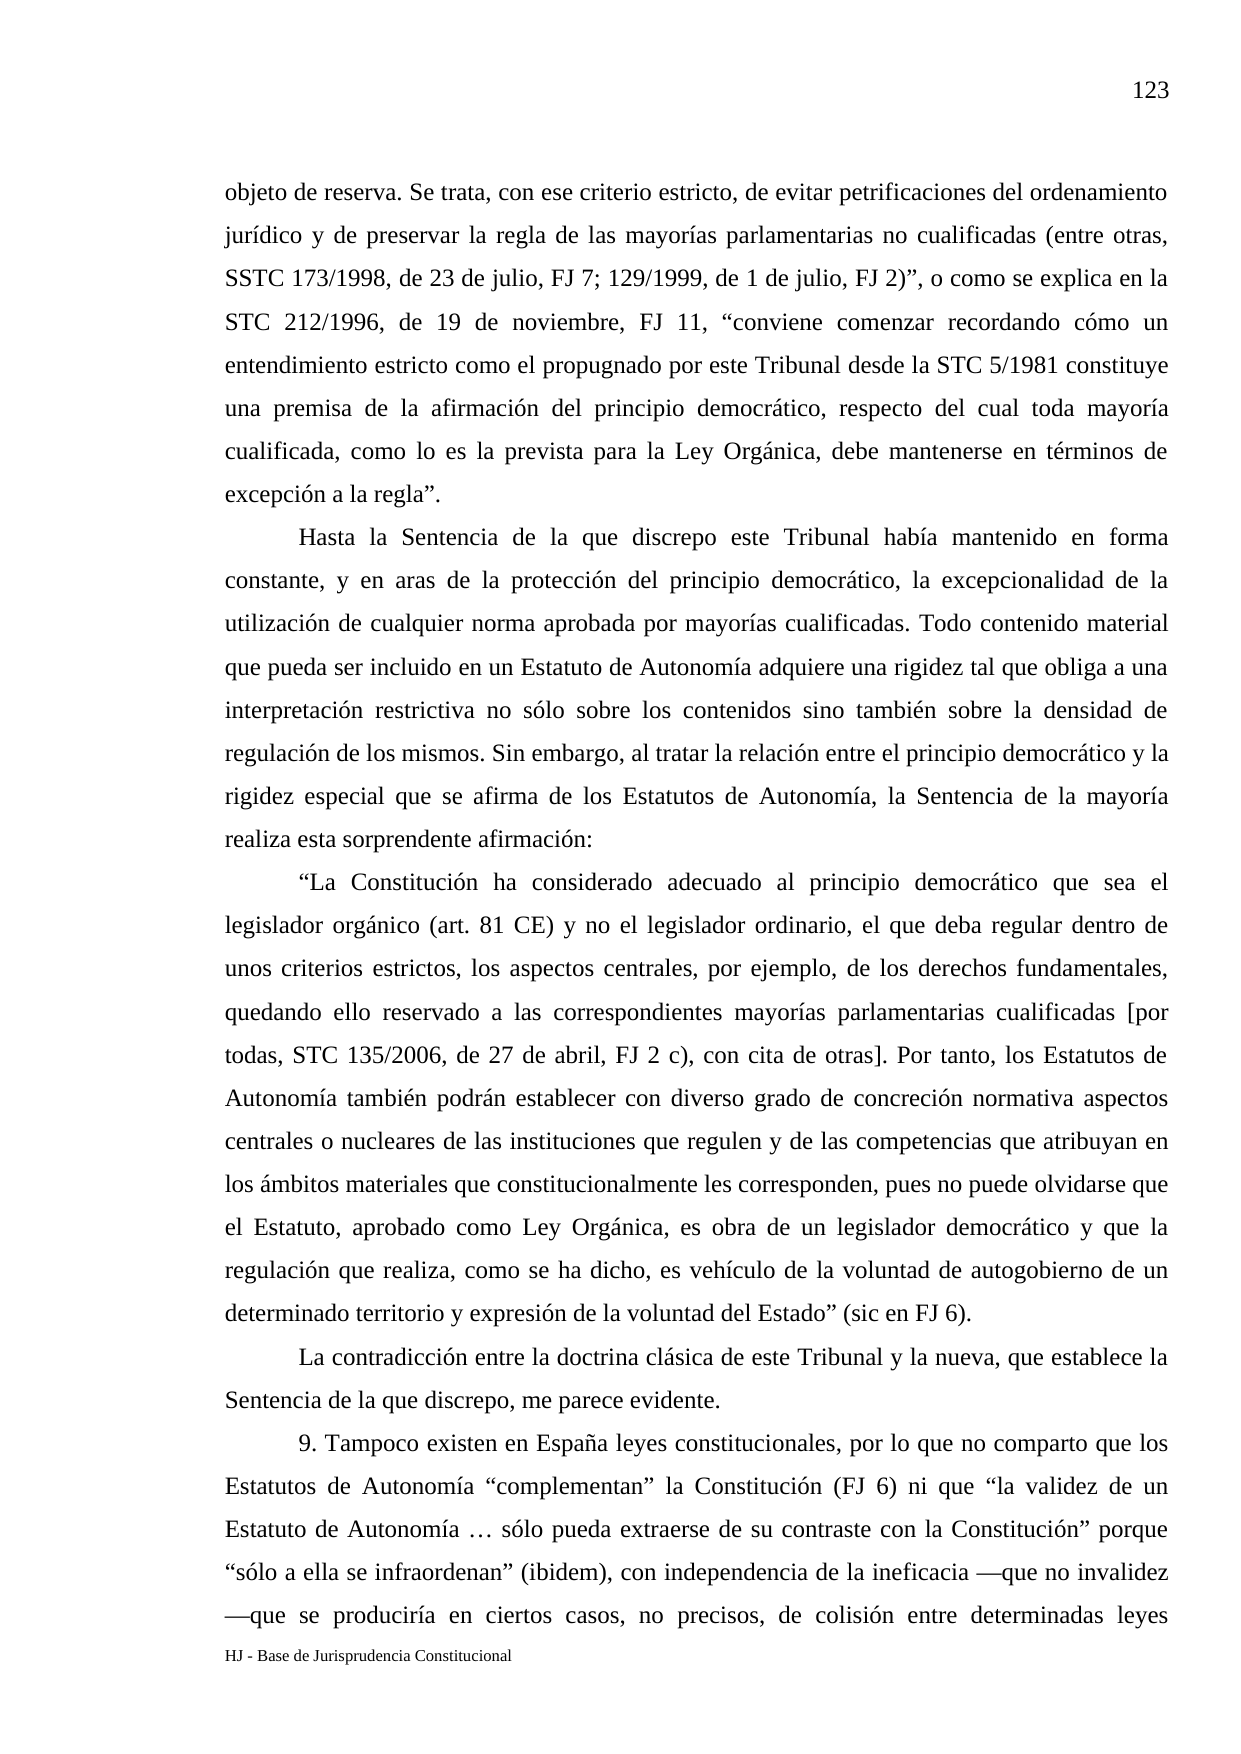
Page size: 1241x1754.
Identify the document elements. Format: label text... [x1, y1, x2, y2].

text La contradicción entre la doctrina clásica de este Tribunal y la nueva, que establece la Sentencia de la que discrepo, me parece evidente. [224, 1342, 1169, 1413]
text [224, 177, 1169, 508]
text Hasta la Sentencia de la que discrepo este Tribunal había mantenido en forma constante, y en aras de la protección del principio democrático, la excepcionalidad de la utilización de cualquier norma aprobada por mayorías cualificadas. Todo contenido material que pueda ser incluido en un Estatuto de Autonomía adquiere una rigidez tal que obliga a una interpretación restrictiva no sólo sobre los contenidos sino también sobre la densidad de regulación de los mismos. Sin embargo, al tratar la relación entre el principio democrático y la rigidez especial que se afirma de los Estatutos de Autonomía, la Sentencia de la mayoría realiza esta sorprendente afirmación: [224, 522, 1169, 853]
text “La Constitución ha considerado adecuado al principio democrático que sea el legislador orgánico (art. 81 CE) y no el legislador ordinario, el que deba regular dentro de unos criterios estrictos, los aspectos centrales, por ejemplo, de los derechos fundamentales, quedando ello reservado a las correspondientes mayorías parlamentarias cualificadas [por todas, STC 135/2006, de 27 de abril, FJ 2 c), con cita de otras]. Por tanto, los Estatutos de Autonomía también podrán establecer con diverso grado de concreción normativa aspectos centrales o nucleares de las instituciones que regulen y de las competencias que atribuyan en los ámbitos materiales que constitucionalmente les corresponden, pues no puede olvidarse que el Estatuto, aprobado como Ley Orgánica, es obra de un legislador democrático y que la regulación que realiza, como se ha dicho, es vehículo de la voluntad de autogobierno de un determinado territorio y expresión de la voluntad del Estado” (sic en FJ 6). [224, 867, 1169, 1327]
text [224, 1428, 1169, 1629]
